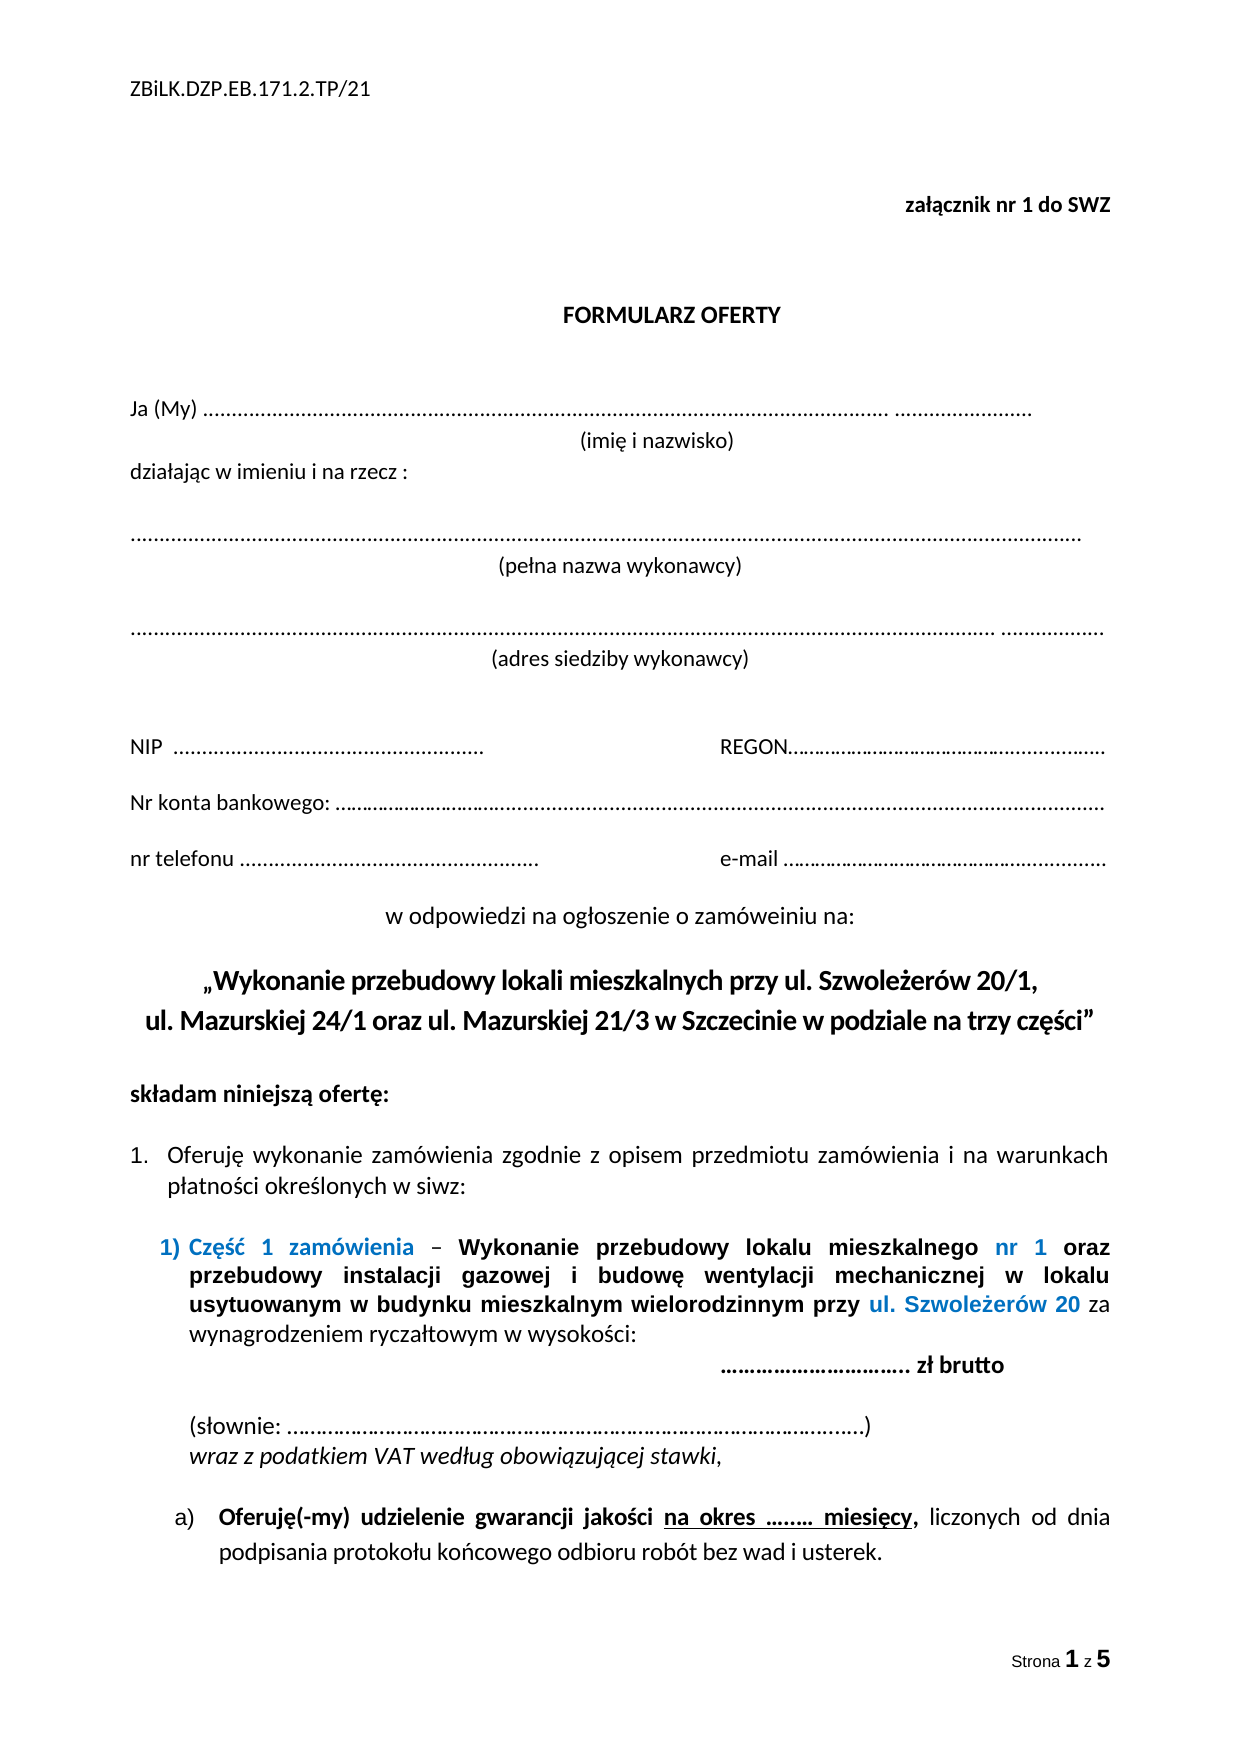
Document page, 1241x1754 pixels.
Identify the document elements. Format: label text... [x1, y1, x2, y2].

text (imię i nazwisko) [130, 423, 1110, 454]
text ...................................................................................................................................................... .................. [130, 611, 1110, 642]
text nr telefonu .................................................... e-mail ………………………………………............... [130, 844, 1110, 872]
list Oferuję wykonanie zamówienia zgodnie z opisem przedmiotu zamówienia i na warunkach płatności określonych w siwz: [130, 1139, 1110, 1201]
text działając w imieniu i na rzecz : [130, 454, 1110, 486]
text ..................................................................................................................................................................... [130, 517, 1110, 548]
text Nr konta bankowego: ………………………….......................................................................................................... [130, 788, 1110, 816]
text Ja (My) ....................................................................................................................... ........................ [130, 392, 1110, 423]
text składam niniejszą ofertę: [130, 1078, 1110, 1109]
text wraz z podatkiem VAT według obowiązującej stawki, [189, 1441, 1110, 1471]
text w odpowiedzi na ogłoszenie o zamóweiniu na: [130, 901, 1110, 931]
text ………………………….. zł brutto [189, 1349, 1110, 1379]
text (adres siedziby wykonawcy) [130, 642, 1110, 673]
text NIP ...................................................... REGON……………………………………............….. [130, 732, 1110, 760]
subtitle FORMULARZ OFERTY [204, 299, 1110, 329]
text „Wykonanie przebudowy lokali mieszkalnych przy ul. Szwoleżerów 20/1, ul. Mazurskiej 24/1 oraz ul. Mazurskiej 21/3 w Szczecinie w podziale na trzy części” [130, 962, 1110, 1038]
text (słownie: …………………………………………………………………………………....…) [189, 1410, 1110, 1441]
list Oferuję(-my) udzielenie gwarancji jakości na okres …..… miesięcy, liczonych od dnia podpisania protokołu końcowego odbioru robót bez wad i usterek. [174, 1502, 1110, 1567]
list Część 1 zamówienia – Wykonanie przebudowy lokalu mieszkalnego nr 1 oraz przebudowy instalacji gazowej i budowę wentylacji mechanicznej w lokalu usytuowanym w budynku mieszkalnym wielorodzinnym przy ul. Szwoleżerów 20 za wynagrodzeniem ryczałtowym w wysokości: [159, 1231, 1110, 1349]
text załącznik nr 1 do SWZ [130, 190, 1110, 218]
text (pełna nazwa wykonawcy) [130, 548, 1110, 579]
